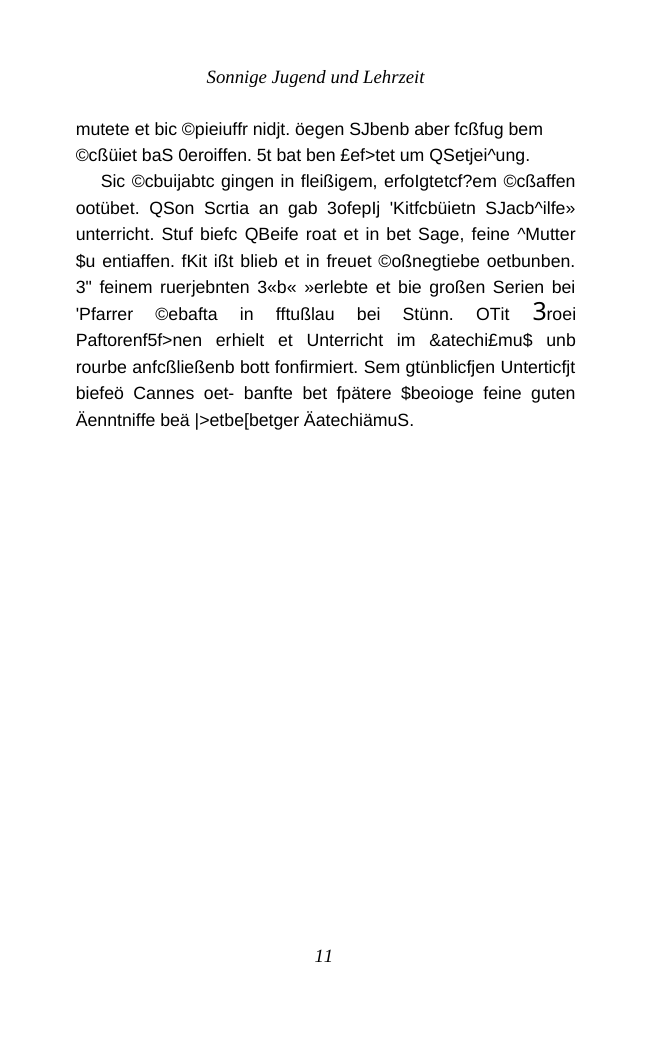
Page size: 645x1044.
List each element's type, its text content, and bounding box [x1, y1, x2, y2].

text Sonnige Jugend und Lehrzeit [206, 69, 424, 88]
text 11 [314, 947, 333, 966]
text Sic ©cbuijabtc gingen in fleißigem, erfoIgtetcf?em ©cßaffen ootübet. QSon Scrtia an gab 3ofepIj 'Kitfcbüietn SJacb^ilfe» unterricht. Stuf biefc QBeife roat et in bet Sage, feine ^Mutter $u entiaffen. fKit ißt blieb et in freuet ©oßnegtiebe oetbunben. 3" feinem ruerjebnten 3«b« »erlebte et bie großen Serien bei 'Pfarrer ©ebafta in fftußlau bei Stünn. OTit 3roei Paftorenf5f>nen erhielt et Unterricht im &atechi£mu$ unb rourbe anfcßließenb bott fonfirmiert. Sem gtünblicfjen Unterticfjt biefeö Cannes oet- banfte bet fpätere $beoioge feine guten Äenntniffe beä |>etbe[betger ÄatechiämuS. [76, 167, 576, 431]
text mutete et bic ©pieiuffr nidjt. öegen SJbenb aber fcßfug bem ©cßüiet baS 0eroiffen. 5t bat ben £ef>tet um QSetjei^ung. [76, 114, 576, 167]
